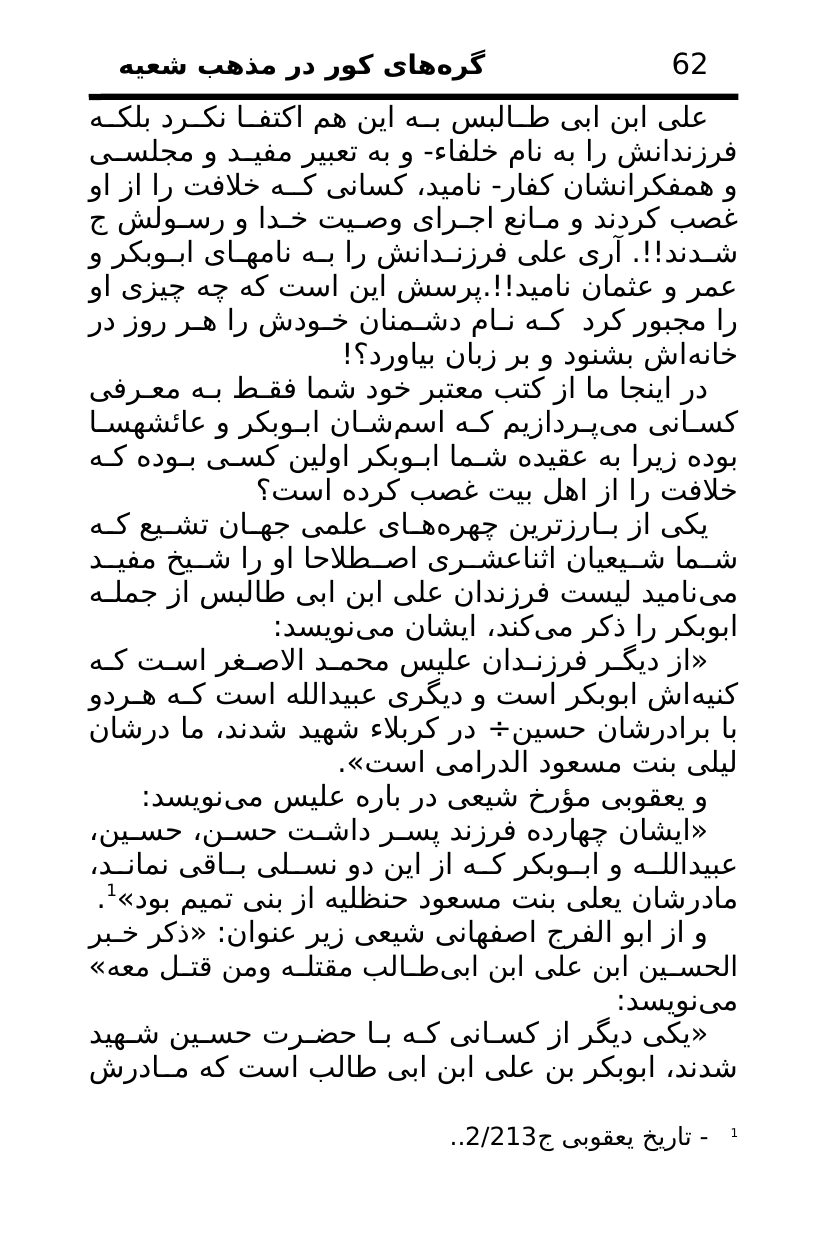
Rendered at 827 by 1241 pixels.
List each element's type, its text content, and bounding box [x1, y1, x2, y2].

text در اینجا ما از کتب معتبر خود شما فقط به معرفی کسانی می‌پردازیم که اسم‌شان ابوبکر و عائشهسا بوده زیرا به عقیده شما ابوبکر اولین کسی بوده که خلافت را از اهل بیت غصب کرده است؟ [89, 372, 738, 507]
text «ایشان چهارده فرزند پسر داشت حسن، حسین، عبیدالله و ابوبکر که از این دو نسلی باقی نماند، مادر‌شان یعلی بنت مسعود حنظلیه از بنی تمیم بود». [89, 813, 738, 915]
text یکی از بارزترین چهره‌های علمی جهان تشیع که شما شیعیان اثناعشری اصطلاحا او را شیخ مفید می‌نامید لیست فرزندان علی ابن ابی طالبس از جمله ابوبکر را ذکر می‌کند، ایشان می‌نویسد: [89, 507, 738, 643]
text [89, 1017, 738, 1085]
text «از دیگر فرزندان علیس محمد الاصغر است که کنیه‌اش ابوبکر است و دیگری عبیدالله است که هردو با برادرشان حسین÷ در کربلاء شهید شدند، ما درشان لیلی بنت مسعود الدرامی است». [89, 643, 738, 779]
text و یعقوبی مؤرخ شیعی در باره علیس می‌نویسد: [89, 779, 738, 813]
text علی ابن ابی طالبس به این هم اکتفا نکرد بلکه فرزندانش را به نام خلفاء- و به تعبیر مفید و مجلسی و همفکرانشان کفار- نامید، کسانی که خلافت را از او غصب کردند و مانع اجرای وصیت خدا و رسولش ج شدند!!. آری علی فرزندانش را به نامهای ابوبکر و عمر و عثمان نامید!!.پرسش این است که چه چیزی او را مجبور کرد که نام دشمنان خودش را هر روز در خانه‌اش بشنود و بر زبان بیاورد؟! [89, 100, 738, 372]
text و از ابو الفرج اصفهانی شیعی زیر عنوان: «ذکر خبر الحسین ابن علی ابن ابی‌طالب مقتله ومن قتل معه» می‌نویسد: [89, 915, 738, 1017]
